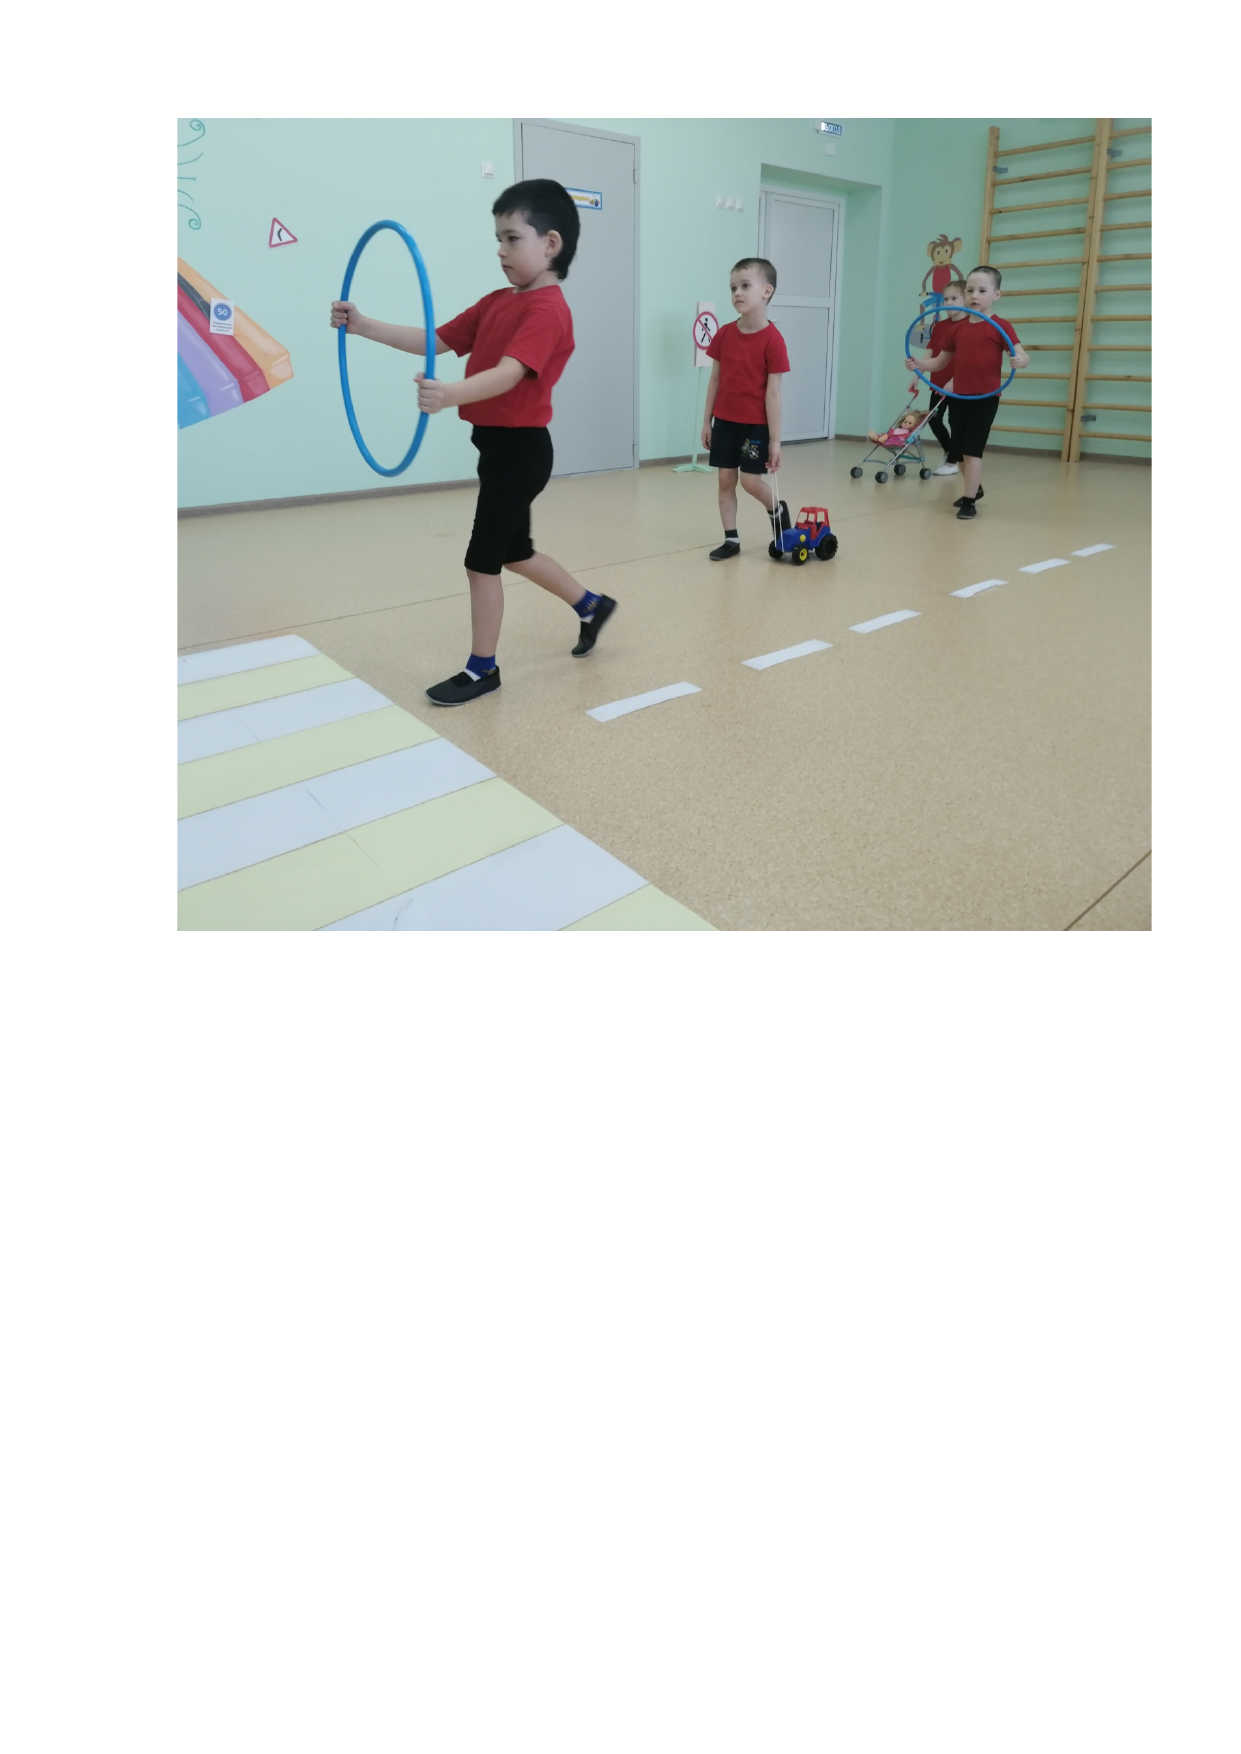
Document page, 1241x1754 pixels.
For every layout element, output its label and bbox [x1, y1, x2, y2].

picture [177, 118, 1152, 931]
